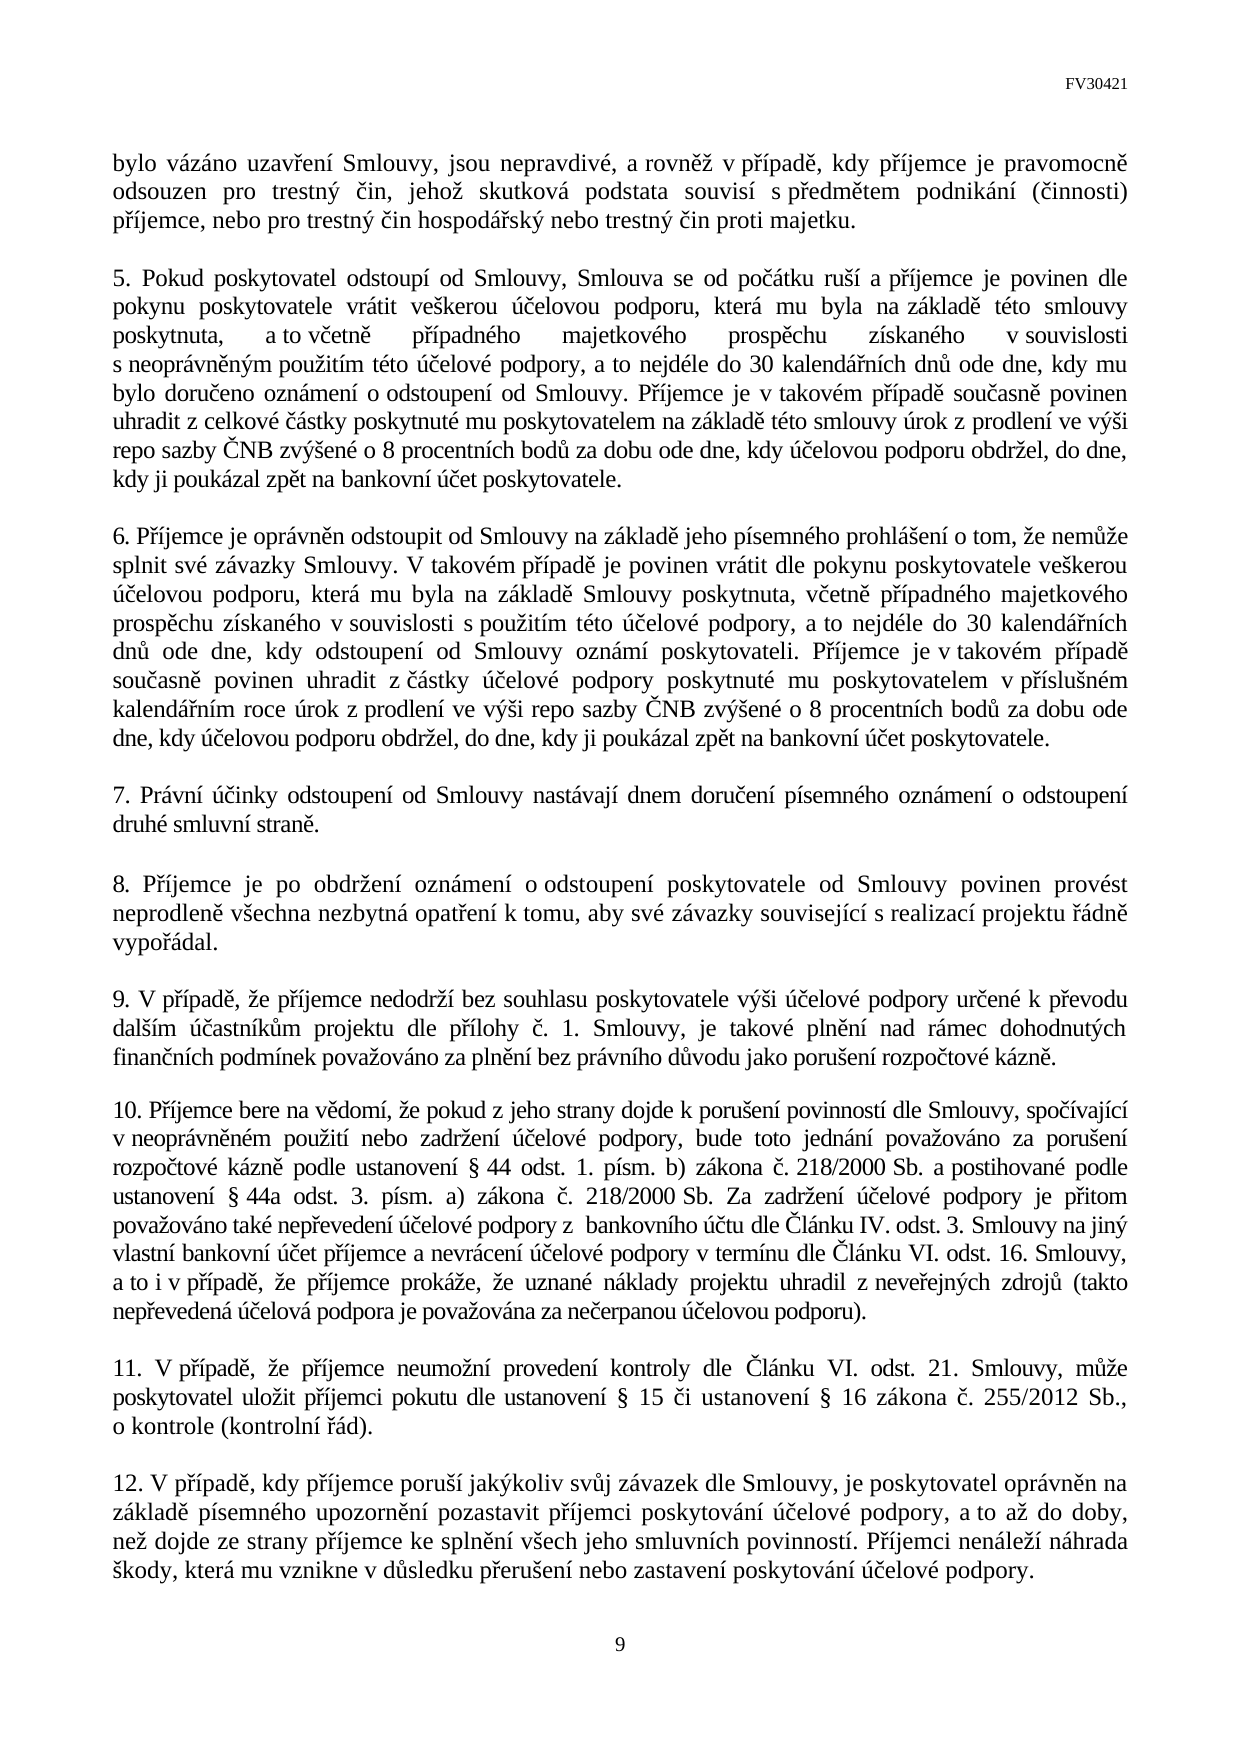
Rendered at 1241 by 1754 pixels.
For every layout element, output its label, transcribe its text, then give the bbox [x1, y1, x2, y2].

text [112, 148, 1128, 234]
text 12. V případě, kdy příjemce poruší jakýkoliv svůj závazek dle Smlouvy, je poskytovatel oprávněn na základě písemného upozornění pozastavit příjemci poskytování účelové podpory, a to až do doby, než dojde ze strany příjemce ke splnění všech jeho smluvních povinností. Příjemci nenáleží náhrada škody, která mu vznikne v důsledku přerušení nebo zastavení poskytování účelové podpory. [112, 1468, 1128, 1583]
text 5. Pokud poskytovatel odstoupí od Smlouvy, Smlouva se od počátku ruší a příjemce je povinen dle pokynu poskytovatele vrátit veškerou účelovou podporu, která mu byla na základě této smlouvy poskytnuta, a to včetně případného majetkového prospěchu získaného v souvislosti s neoprávněným použitím této účelové podpory, a to nejdéle do 30 kalendářních dnů ode dne, kdy mu bylo doručeno oznámení o odstoupení od Smlouvy. Příjemce je v takovém případě současně povinen uhradit z celkové částky poskytnuté mu poskytovatelem na základě této smlouvy úrok z prodlení ve výši repo sazby ČNB zvýšené o 8 procentních bodů za dobu ode dne, kdy účelovou podporu obdržel, do dne, kdy ji poukázal zpět na bankovní účet poskytovatele. [112, 263, 1128, 493]
text 11. V případě, že příjemce neumožní provedení kontroly dle Článku VI. odst. 21. Smlouvy, může poskytovatel uložit příjemci pokutu dle ustanovení § 15 či ustanovení § 16 zákona č. 255/2012 Sb., o kontrole (kontrolní řád). [112, 1353, 1128, 1440]
text 7. Právní účinky odstoupení od Smlouvy nastávají dnem doručení písemného oznámení o odstoupení druhé smluvní straně. [112, 780, 1128, 838]
text 10. Příjemce bere na vědomí, že pokud z jeho strany dojde k porušení povinností dle Smlouvy, spočívající v neoprávněném použití nebo zadržení účelové podpory, bude toto jednání považováno za porušení rozpočtové kázně podle ustanovení § 44 odst. 1. písm. b) zákona č. 218/2000 Sb. a postihované podle ustanovení § 44a odst. 3. písm. a) zákona č. 218/2000 Sb. Za zadržení účelové podpory je přitom považováno také nepřevedení účelové podpory z bankovního účtu dle Článku IV. odst. 3. Smlouvy na jiný vlastní bankovní účet příjemce a nevrácení účelové podpory v termínu dle Článku VI. odst. 16. Smlouvy, a to i v případě, že příjemce prokáže, že uznané náklady projektu uhradil z neveřejných zdrojů (takto nepřevedená účelová podpora je považována za nečerpanou účelovou podporu). [112, 1095, 1128, 1325]
text 8. Příjemce je po obdržení oznámení o odstoupení poskytovatele od Smlouvy povinen provést neprodleně všechna nezbytná opatření k tomu, aby své závazky související s realizací projektu řádně vypořádal. [112, 869, 1128, 956]
text 6. Příjemce je oprávněn odstoupit od Smlouvy na základě jeho písemného prohlášení o tom, že nemůže splnit své závazky Smlouvy. V takovém případě je povinen vrátit dle pokynu poskytovatele veškerou účelovou podporu, která mu byla na základě Smlouvy poskytnuta, včetně případného majetkového prospěchu získaného v souvislosti s použitím této účelové podpory, a to nejdéle do 30 kalendářních dnů ode dne, kdy odstoupení od Smlouvy oznámí poskytovateli. Příjemce je v takovém případě současně povinen uhradit z částky účelové podpory poskytnuté mu poskytovatelem v příslušném kalendářním roce úrok z prodlení ve výši repo sazby ČNB zvýšené o 8 procentních bodů za dobu ode dne, kdy účelovou podporu obdržel, do dne, kdy ji poukázal zpět na bankovní účet poskytovatele. [112, 521, 1128, 751]
text 9. V případě, že příjemce nedodrží bez souhlasu poskytovatele výši účelové podpory určené k převodu dalším účastníkům projektu dle přílohy č. 1. Smlouvy, je takové plnění nad rámec dohodnutých finančních podmínek považováno za plnění bez právního důvodu jako porušení rozpočtové kázně. [112, 984, 1128, 1071]
